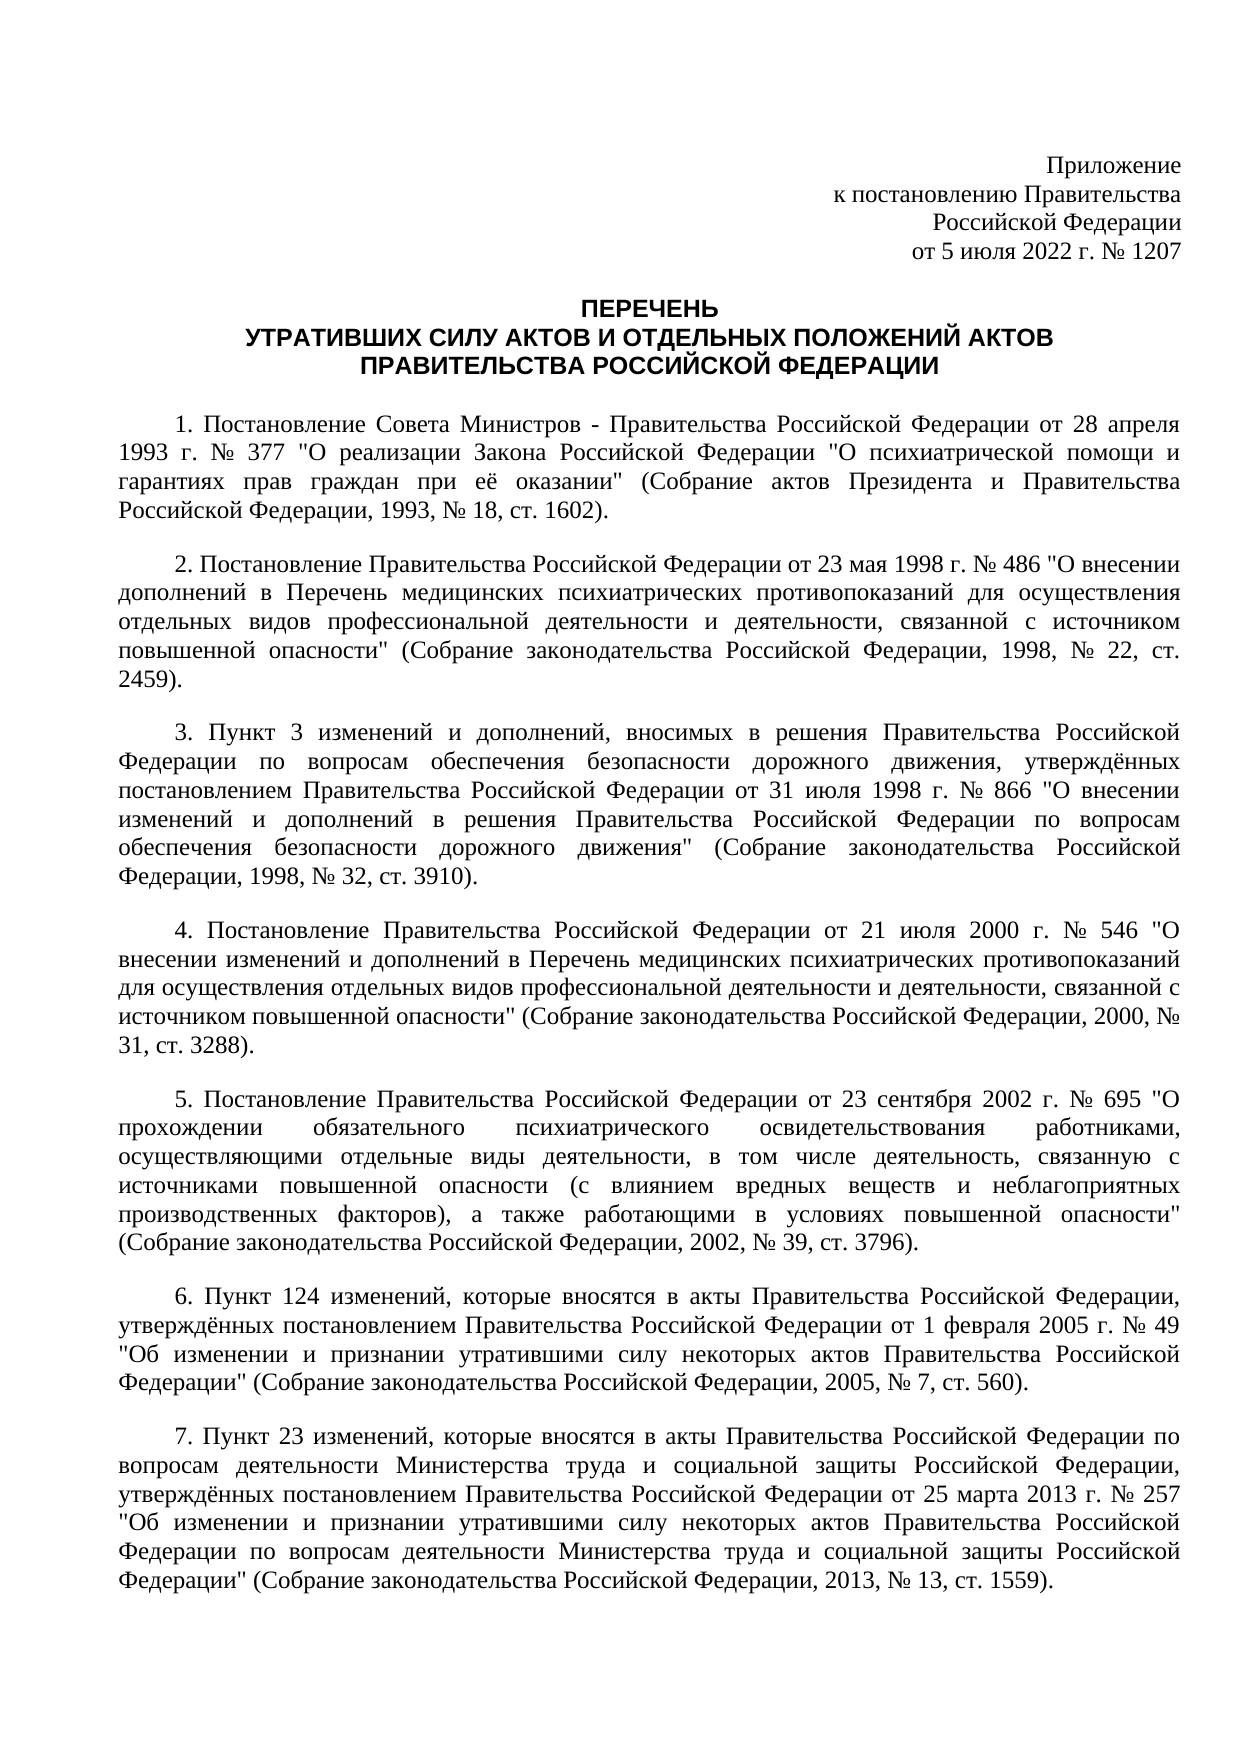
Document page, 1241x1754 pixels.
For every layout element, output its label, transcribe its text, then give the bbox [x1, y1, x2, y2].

text Приложение [118, 150, 1181, 179]
text 5. Постановление Правительства Российской Федерации от 23 сентября 2002 г. № 695 "О прохождении обязательного психиатрического освидетельствования работниками, осуществляющими отдельные виды деятельности, в том числе деятельность, связанную с источниками повышенной опасности (с влиянием вредных веществ и неблагоприятных производственных факторов), а также работающими в условиях повышенной опасности" (Собрание законодательства Российской Федерации, 2002, № 39, ст. 3796). [118, 1084, 1181, 1256]
title УТРАТИВШИХ СИЛУ АКТОВ И ОТДЕЛЬНЫХ ПОЛОЖЕНИЙ АКТОВ [118, 322, 1181, 351]
text 7. Пункт 23 изменений, которые вносятся в акты Правительства Российской Федерации по вопросам деятельности Министерства труда и социальной защиты Российской Федерации, утверждённых постановлением Правительства Российской Федерации от 25 марта 2013 г. № 257 "Об изменении и признании утратившими силу некоторых актов Правительства Российской Федерации по вопросам деятельности Министерства труда и социальной защиты Российской Федерации" (Собрание законодательства Российской Федерации, 2013, № 13, ст. 1559). [118, 1421, 1181, 1594]
text 4. Постановление Правительства Российской Федерации от 21 июля 2000 г. № 546 "О внесении изменений и дополнений в Перечень медицинских психиатрических противопоказаний для осуществления отдельных видов профессиональной деятельности и деятельности, связанной с источником повышенной опасности" (Собрание законодательства Российской Федерации, 2000, № 31, ст. 3288). [118, 915, 1181, 1059]
text от 5 июля 2022 г. № 1207 [118, 236, 1181, 265]
text 1. Постановление Совета Министров - Правительства Российской Федерации от 28 апреля 1993 г. № 377 "О реализации Закона Российской Федерации "О психиатрической помощи и гарантиях прав граждан при её оказании" (Собрание актов Президента и Правительства Российской Федерации, 1993, № 18, ст. 1602). [118, 409, 1181, 524]
text 3. Пункт 3 изменений и дополнений, вносимых в решения Правительства Российской Федерации по вопросам обеспечения безопасности дорожного движения, утверждённых постановлением Правительства Российской Федерации от 31 июля 1998 г. № 866 "О внесении изменений и дополнений в решения Правительства Российской Федерации по вопросам обеспечения безопасности дорожного движения" (Собрание законодательства Российской Федерации, 1998, № 32, ст. 3910). [118, 717, 1181, 890]
title ПЕРЕЧЕНЬ [118, 294, 1181, 322]
text 6. Пункт 124 изменений, которые вносятся в акты Правительства Российской Федерации, утверждённых постановлением Правительства Российской Федерации от 1 февраля 2005 г. № 49 "Об изменении и признании утратившими силу некоторых актов Правительства Российской Федерации" (Собрание законодательства Российской Федерации, 2005, № 7, ст. 560). [118, 1281, 1181, 1396]
title ПРАВИТЕЛЬСТВА РОССИЙСКОЙ ФЕДЕРАЦИИ [118, 351, 1181, 380]
text Российской Федерации [118, 207, 1181, 236]
text 2. Постановление Правительства Российской Федерации от 23 мая 1998 г. № 486 "О внесении дополнений в Перечень медицинских психиатрических противопоказаний для осуществления отдельных видов профессиональной деятельности и деятельности, связанной с источником повышенной опасности" (Собрание законодательства Российской Федерации, 1998, № 22, ст. 2459). [118, 549, 1181, 692]
text к постановлению Правительства [118, 179, 1181, 207]
